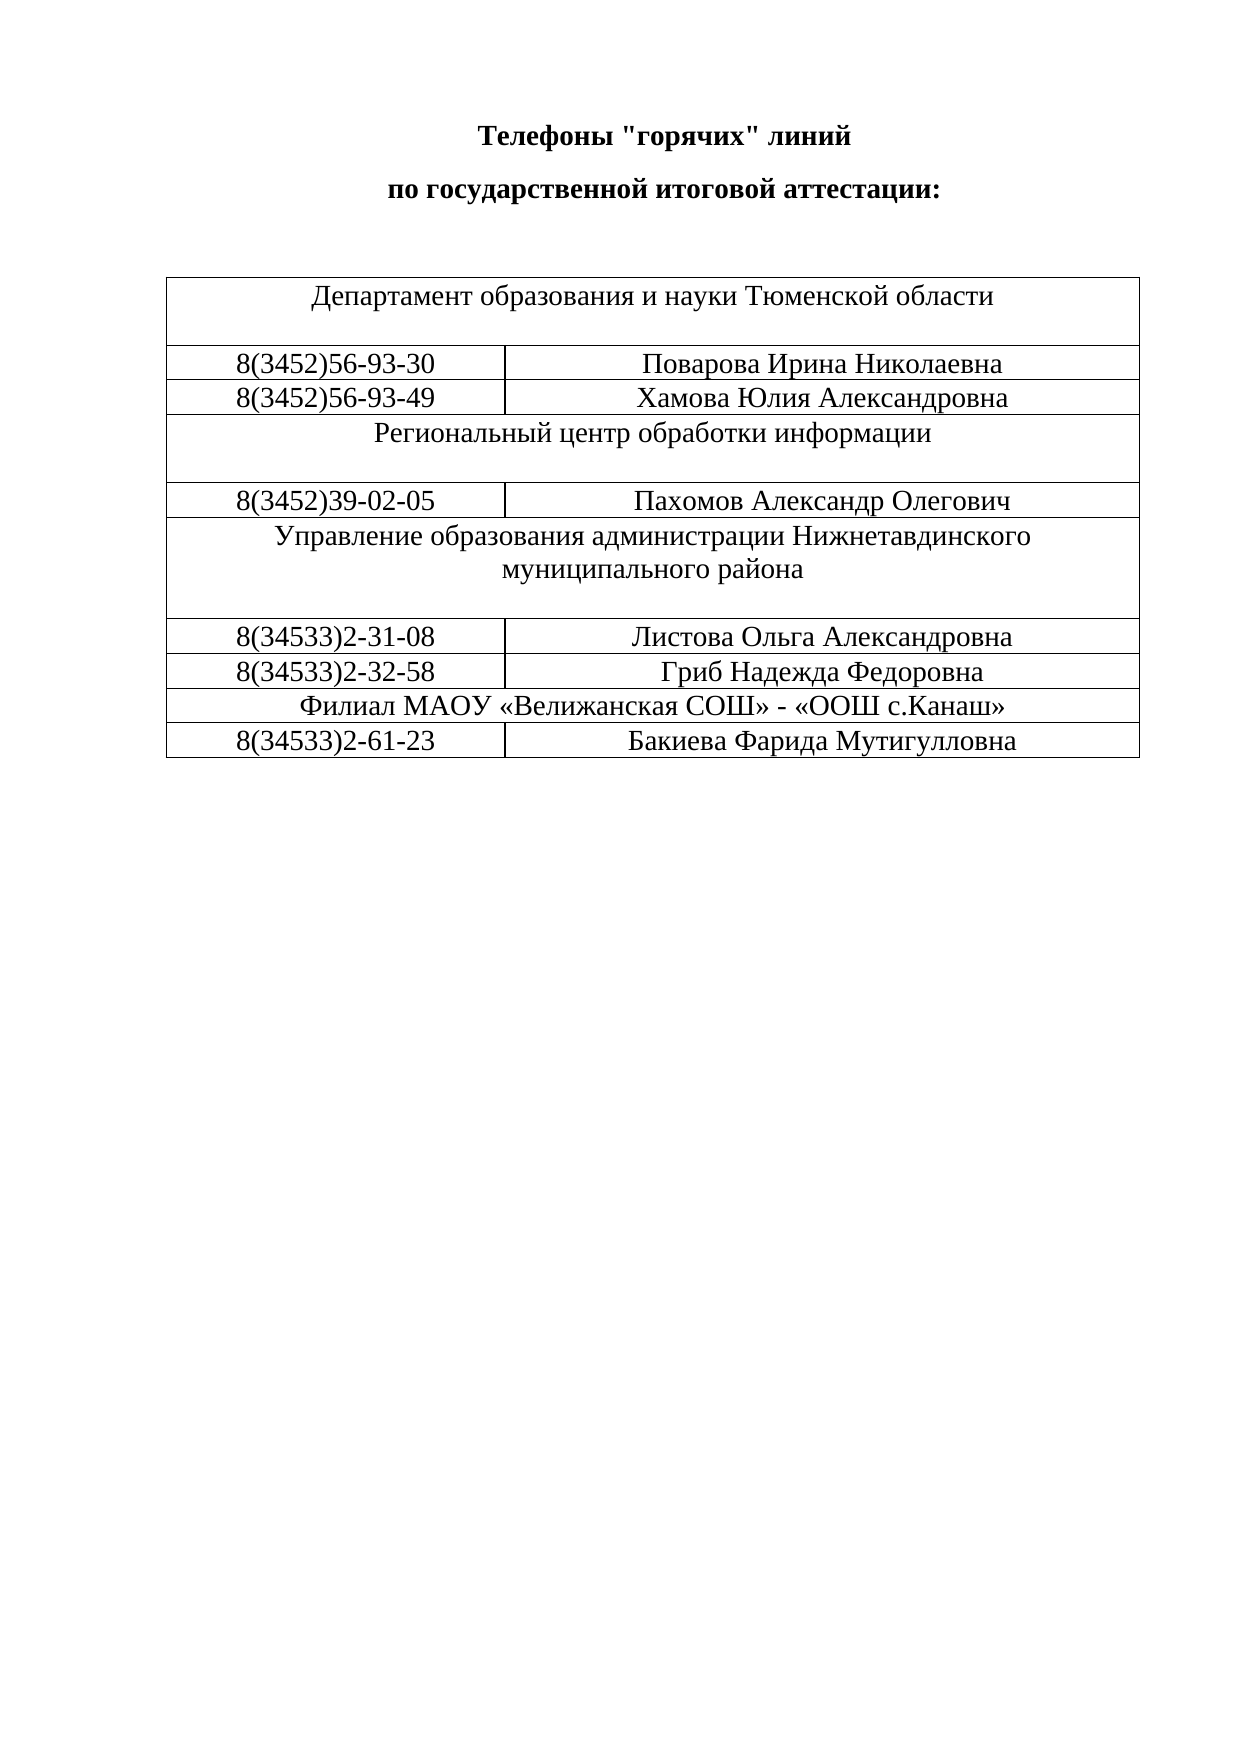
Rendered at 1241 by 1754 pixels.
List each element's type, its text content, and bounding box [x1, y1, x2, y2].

table_cell Бакиева Фарида Мутигулловна [506, 723, 1139, 757]
table_cell 8(34533)2-32-58 [167, 654, 504, 687]
table_cell 8(34533)2-31-08 [167, 619, 504, 653]
table_cell 8(34533)2-61-23 [167, 723, 504, 757]
table_cell Региональный центр обработки информации [167, 415, 1139, 482]
table_cell Пахомов Александр Олегович [506, 483, 1139, 517]
table_cell Поварова Ирина Николаевна [506, 346, 1139, 379]
table_cell 8(3452)39-02-05 [167, 483, 504, 517]
text Телефоны "горячих" линий [177, 118, 1152, 152]
table_cell Управление образования администрации Нижнетавдинского муниципального района [167, 518, 1139, 618]
table_cell 8(3452)56-93-49 [167, 380, 504, 414]
text по государственной итоговой аттестации: [177, 171, 1152, 204]
table_cell Хамова Юлия Александровна [506, 380, 1139, 414]
table_cell Филиал МАОУ «Велижанская СОШ» - «ООШ с.Канаш» [167, 689, 1139, 722]
table_cell Гриб Надежда Федоровна [506, 654, 1139, 687]
table_cell 8(3452)56-93-30 [167, 346, 504, 379]
table_cell Листова Ольга Александровна [506, 619, 1139, 653]
table_header Департамент образования и науки Тюменской области [167, 278, 1139, 345]
